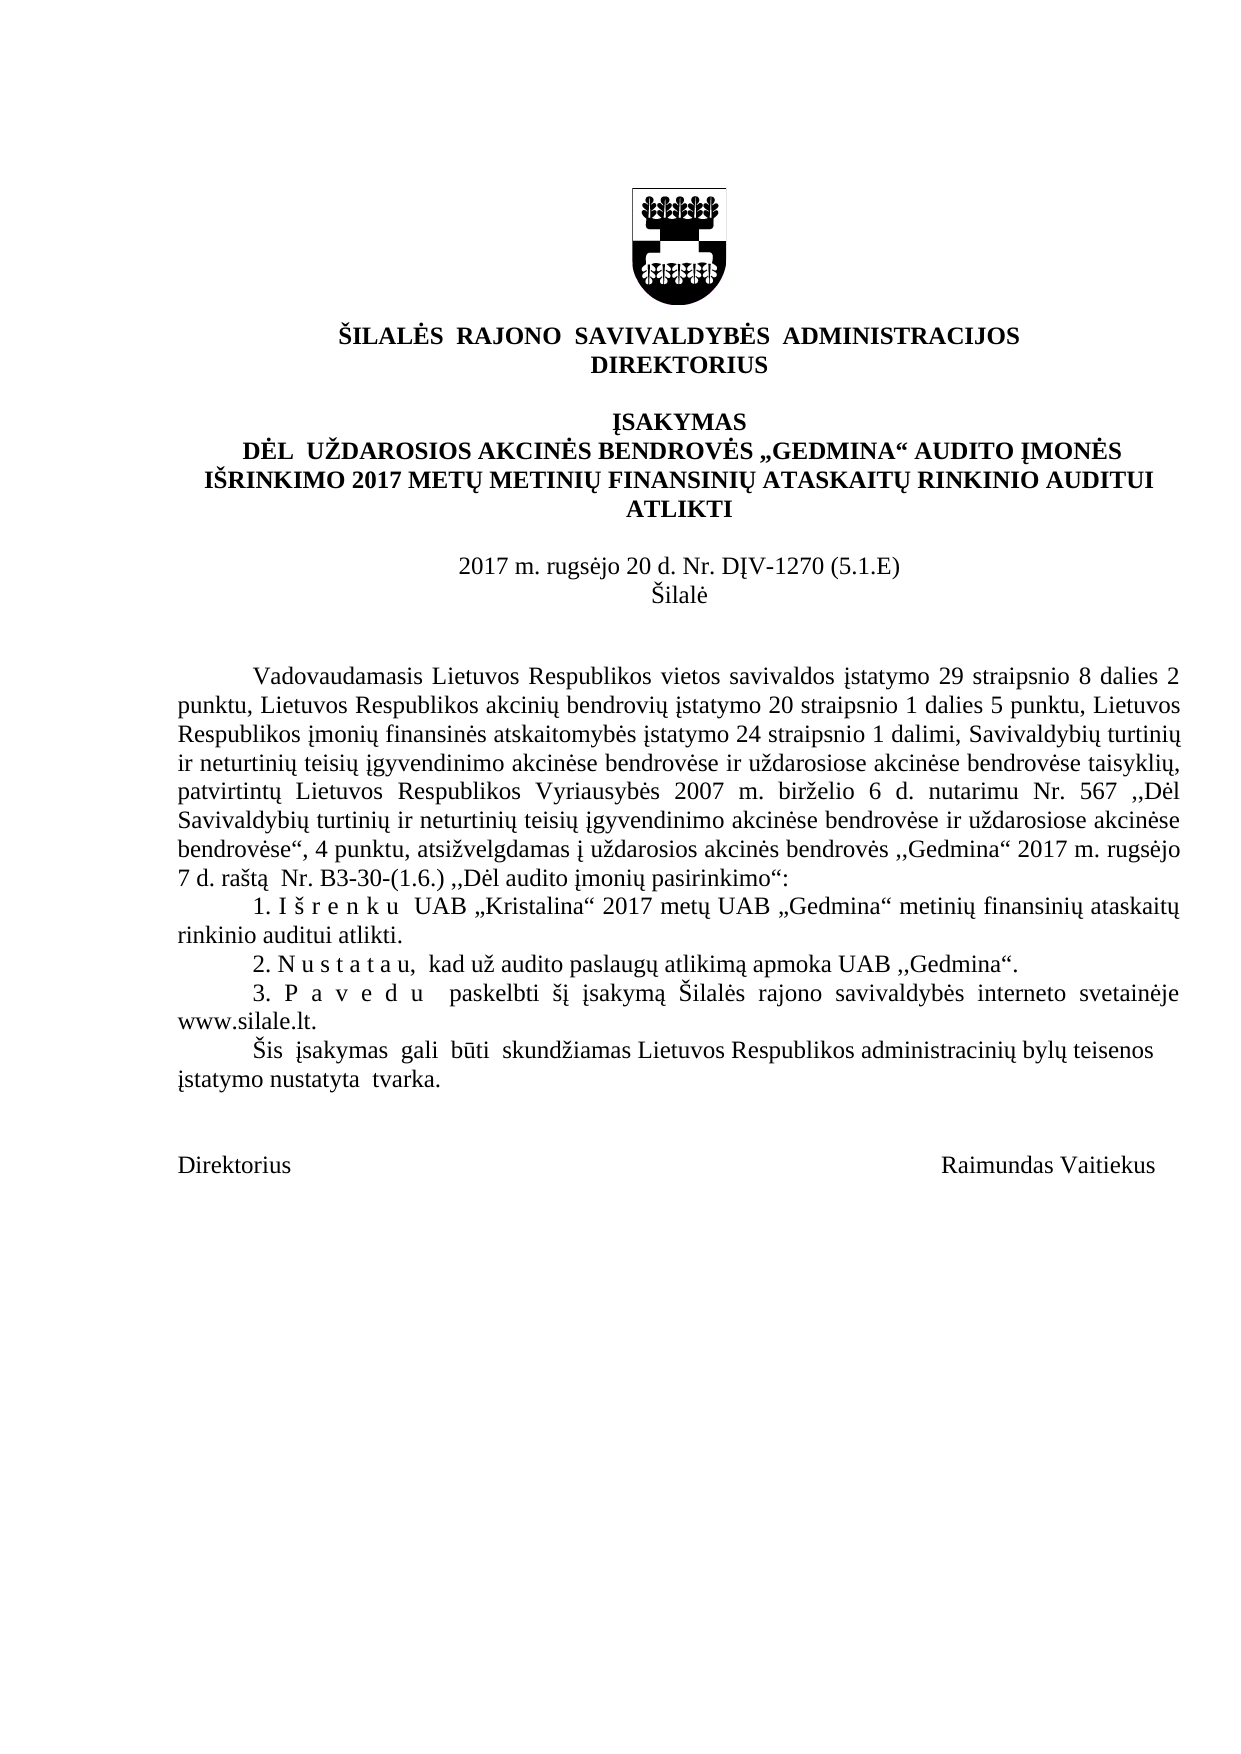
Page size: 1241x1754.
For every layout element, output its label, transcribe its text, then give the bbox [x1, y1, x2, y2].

text 3. P a v e d u paskelbti šį įsakymą Šilalės rajono savivaldybės interneto svetainėje www.silale.lt. [177, 978, 1181, 1035]
text Šis įsakymas gali būti skundžiamas Lietuvos Respublikos administracinių bylų teisenos įstatymo nustatyta tvarka. [177, 1035, 1181, 1093]
text Šilalė [177, 580, 1181, 609]
text 2. N u s t a t a u, kad už audito paslaugų atlikimą apmoka UAB ,,Gedmina“. [177, 949, 1181, 978]
picture [632, 188, 727, 305]
title 2017 m. rugsėjo 20 d. Nr. DĮV-1270 (5.1.E) [177, 551, 1181, 580]
title DĖL UŽDAROSIOS AKCINĖS BENDROVĖS „GEDMINA“ AUDITO ĮMONĖS IŠRINKIMO 2017 METŲ METINIŲ FINANSINIŲ ATASKAITŲ RINKINIO AUDITUI ATLIKTI [177, 436, 1181, 522]
text Vadovaudamasis Lietuvos Respublikos vietos savivaldos įstatymo 29 straipsnio 8 dalies 2 punktu, Lietuvos Respublikos akcinių bendrovių įstatymo 20 straipsnio 1 dalies 5 punktu, Lietuvos Respublikos įmonių finansinės atskaitomybės įstatymo 24 straipsnio 1 dalimi, Savivaldybių turtinių ir neturtinių teisių įgyvendinimo akcinėse bendrovėse ir uždarosiose akcinėse bendrovėse taisyklių, patvirtintų Lietuvos Respublikos Vyriausybės . birželio 6 d. nutarimu Nr. 567 ,,Dėl Savivaldybių turtinių ir neturtinių teisių įgyvendinimo akcinėse bendrovėse ir uždarosiose akcinėse bendrovėse“, 4 punktu, atsižvelgdamas į uždarosios akcinės bendrovės ,,Gedmina“ 2017 m. rugsėjo 7 d. raštą Nr. B3-30-(1.6.) ,,Dėl audito įmonių pasirinkimo“: [177, 661, 1181, 891]
subtitle Direktorius Raimundas Vaitiekus [177, 1150, 1181, 1179]
text 1. I š r e n k u UAB „Kristalina“ 2017 metų UAB „Gedmina“ metinių finansinių ataskaitų rinkinio auditui atlikti. [177, 891, 1181, 949]
